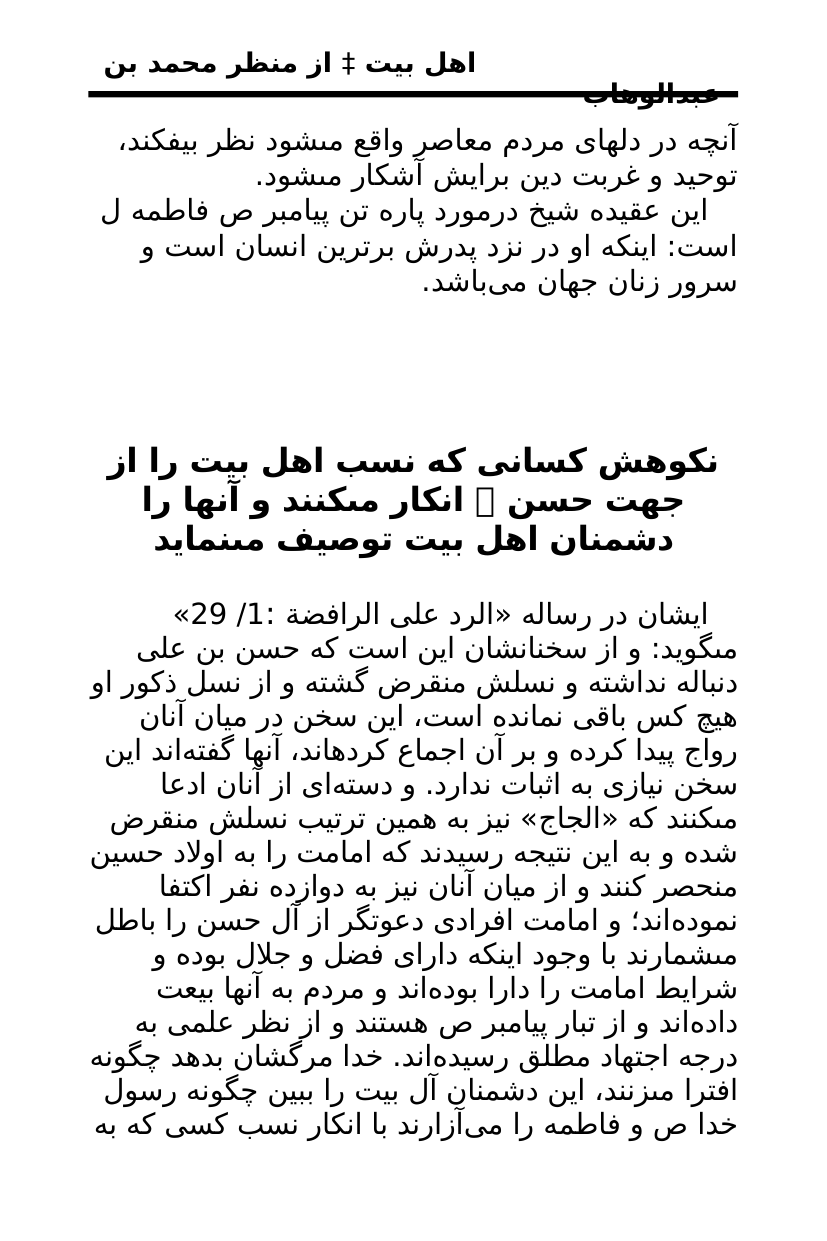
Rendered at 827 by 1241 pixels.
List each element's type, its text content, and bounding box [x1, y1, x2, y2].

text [89, 595, 738, 1141]
text این عقیده شیخ درمورد پاره‌ تن پیامبر ص فاطمه ل است: اینکه او در نزد پدرش برترین انسان است و سرور زنان جهان می‌باشد. [89, 193, 738, 298]
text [89, 123, 738, 192]
text نکوهش کسانی که نسب اهل بیت را از جهت حسن انکار مى‏كنند و آنها را دشمنان اهل بیت توصیف مى‏نماید [89, 441, 738, 558]
